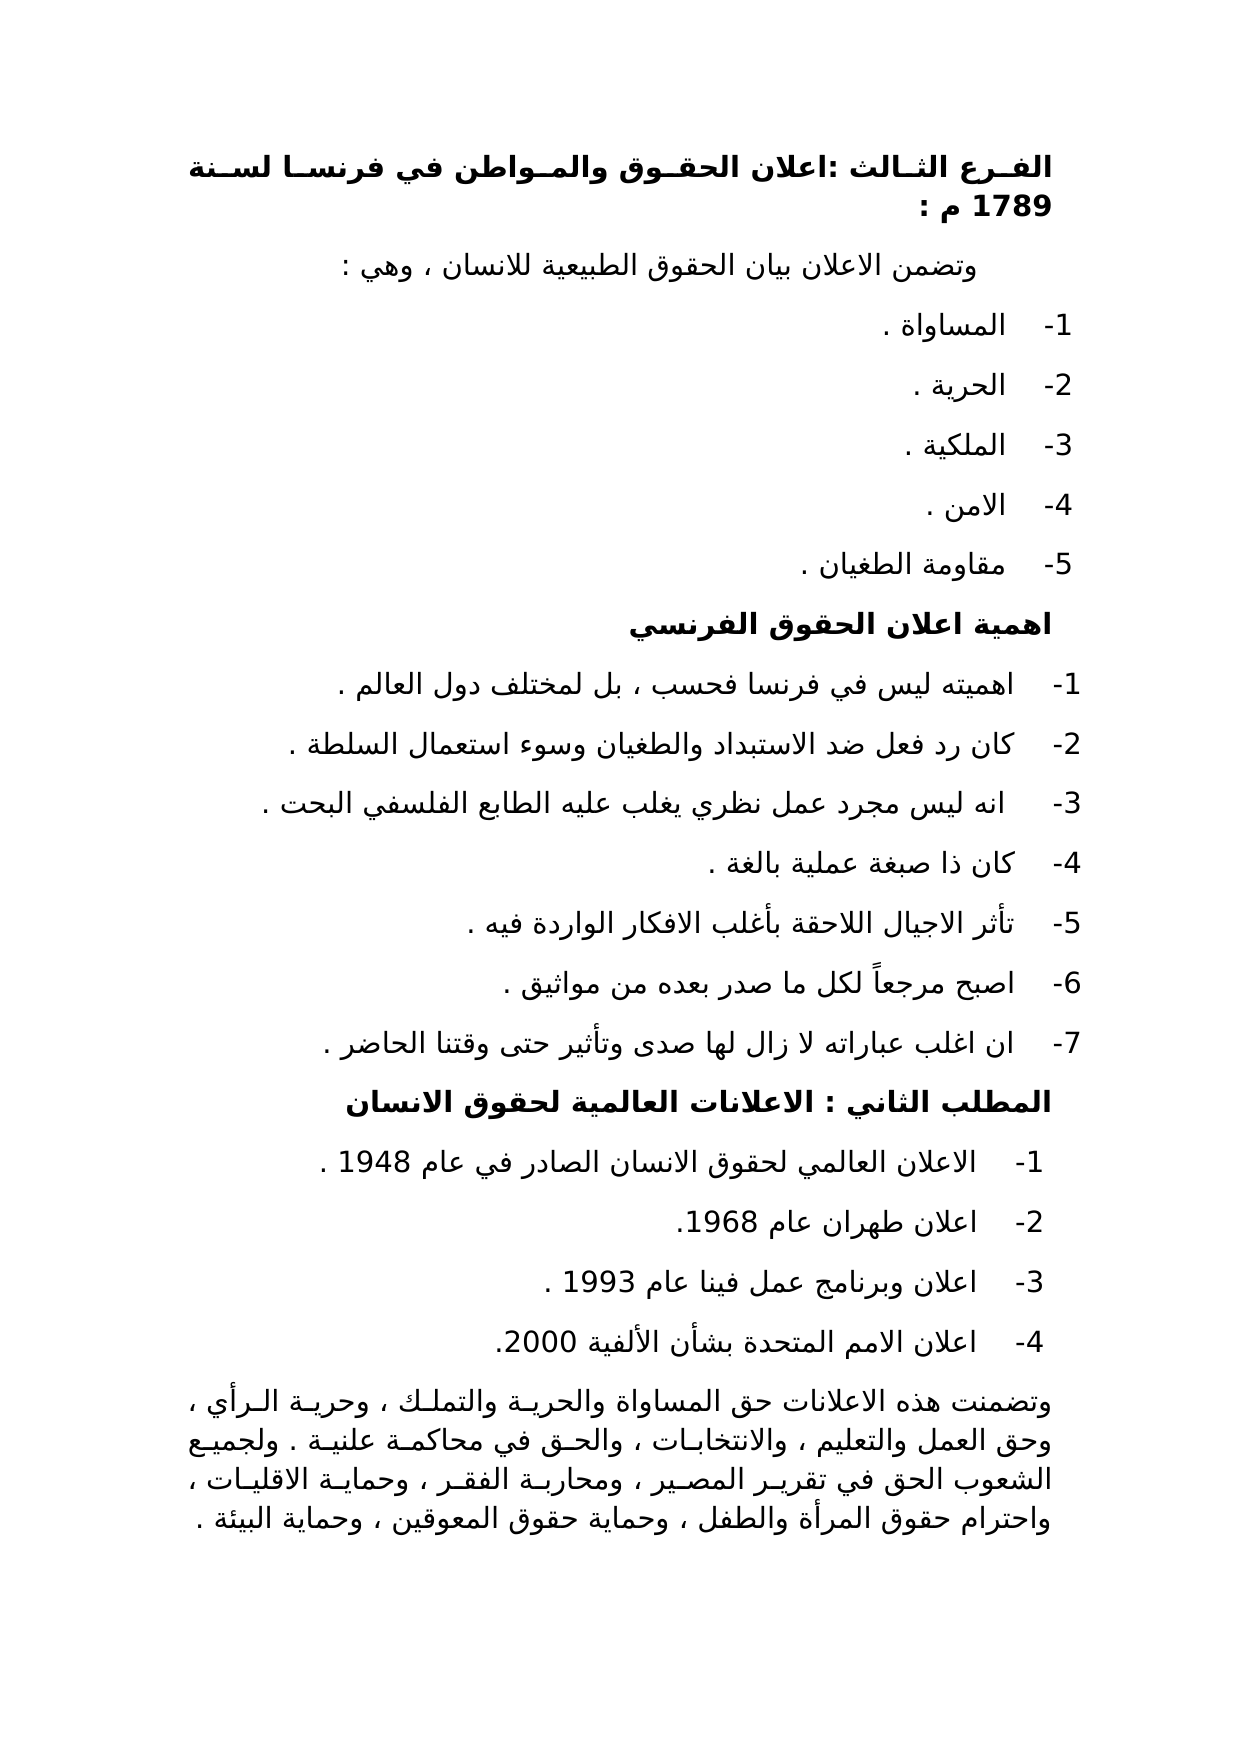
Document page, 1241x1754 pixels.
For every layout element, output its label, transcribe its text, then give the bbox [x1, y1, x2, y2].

text المطلب الثاني : الاعلانات العالمية لحقوق الانسان [187, 1086, 1053, 1120]
list اصبح مرجعاً لكل ما صدر بعده من مواثيق . [187, 966, 1053, 1000]
text اهمية اعلان الحقوق الفرنسي [187, 607, 1053, 641]
list اعلان الامم المتحدة بشأن الألفية 2000. [187, 1325, 1015, 1359]
list اعلان وبرنامج عمل فينا عام 1993 . [187, 1265, 1015, 1299]
list كان رد فعل ضد الاستبداد والطغيان وسوء استعمال السلطة . [187, 727, 1053, 761]
list مقاومة الطغيان . [187, 548, 1044, 582]
list الامن . [187, 488, 1044, 522]
text وتضمنت هذه الاعلانات حق المساواة والحرية والتملك ، وحرية الرأي ، وحق العمل والتعليم ، والانتخابات ، والحق في محاكمة علنية . ولجميع الشعوب الحق في تقرير المصير ، ومحاربة الفقر ، وحماية الاقليات ، واحترام حقوق المرأة والطفل ، وحماية حقوق المعوقين ، وحماية البيئة . [187, 1385, 1053, 1536]
list اعلان طهران عام 1968. [187, 1205, 1015, 1239]
list الحرية . [187, 368, 1044, 402]
list اهميته ليس في فرنسا فحسب ، بل لمختلف دول العالم . [187, 667, 1053, 701]
list الاعلان العالمي لحقوق الانسان الصادر في عام 1948 . [187, 1146, 1015, 1179]
list انه ليس مجرد عمل نظري يغلب عليه الطابع الفلسفي البحت . [187, 787, 1053, 821]
list كان ذا صبغة عملية بالغة . [187, 847, 1053, 881]
text الفرع الثالث :اعلان الحقوق والمواطن في فرنسا لسنة 1789 م : [187, 150, 1053, 223]
list المساواة . [187, 308, 1044, 342]
text وتضمن الاعلان بيان الحقوق الطبيعية للانسان ، وهي : [187, 249, 1053, 283]
list تأثر الاجيال اللاحقة بأغلب الافكار الواردة فيه . [187, 906, 1053, 940]
list ان اغلب عباراته لا زال لها صدى وتأثير حتى وقتنا الحاضر . [187, 1026, 1053, 1060]
list الملكية . [187, 428, 1044, 462]
